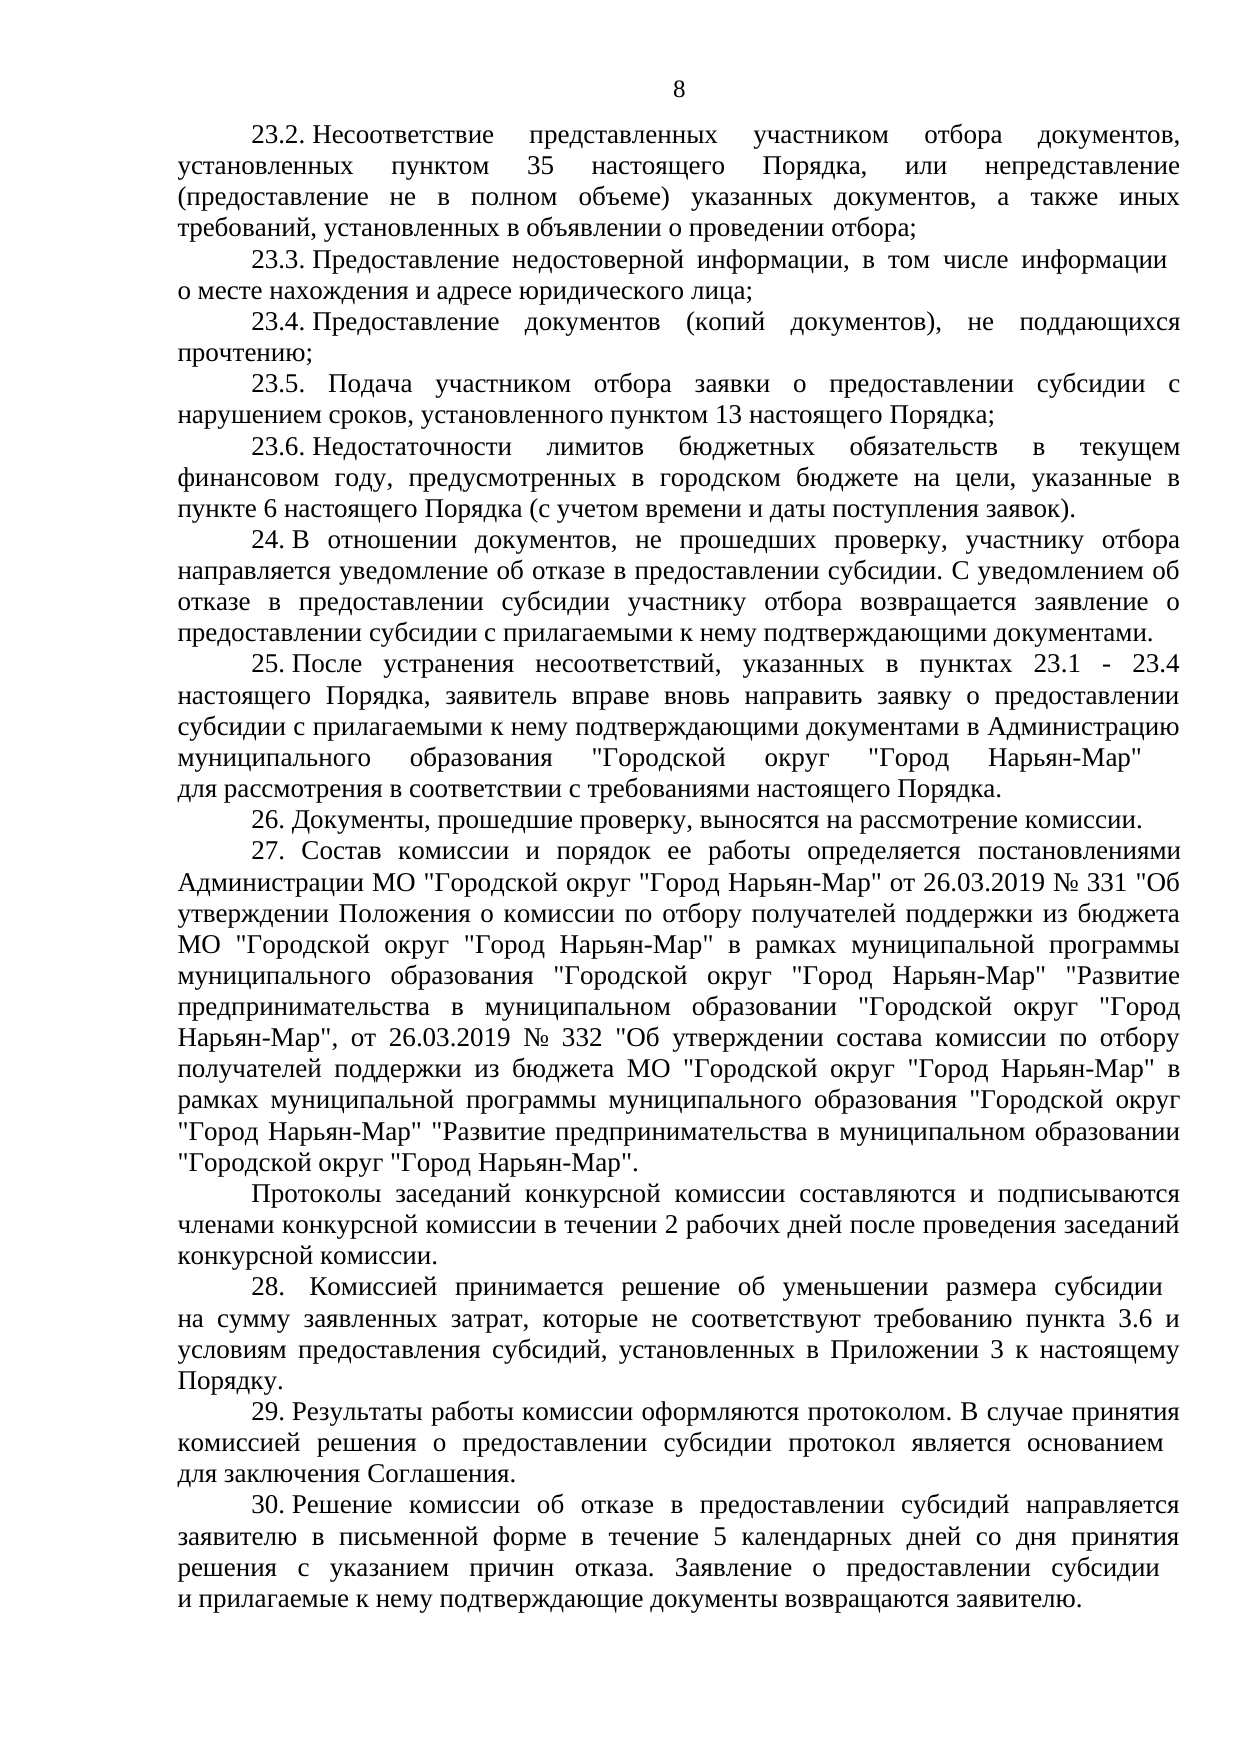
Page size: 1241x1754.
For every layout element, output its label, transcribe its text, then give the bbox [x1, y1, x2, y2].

text 24. В отношении документов, не прошедших проверку, участнику отбора направляется уведомление об отказе в предоставлении субсидии. С уведомлением об отказе в предоставлении субсидии участнику отбора возвращается заявление о предоставлении субсидии с прилагаемыми к нему подтверждающими документами. [177, 523, 1181, 648]
text 30. Решение комиссии об отказе в предоставлении субсидий направляется заявителю в письменной форме в течение 5 календарных дней со дня принятия решения с указанием причин отказа. Заявление о предоставлении субсидии и прилагаемые к нему подтверждающие документы возвращаются заявителю. [177, 1488, 1181, 1613]
text 26. Документы, прошедшие проверку, выносятся на рассмотрение комиссии. [177, 803, 1181, 834]
text 23.4. Предоставление документов (копий документов), не поддающихся прочтению; [177, 305, 1181, 367]
text 27. Состав комиссии и порядок ее работы определяется постановлениями Администрации МО "Городской округ "Город Нарьян-Мар" от 26.03.2019 № 331 "Об утверждении Положения о комиссии по отбору получателей поддержки из бюджета МО "Городской округ "Город Нарьян-Мар" в рамках муниципальной программы муниципального образования "Городской округ "Город Нарьян-Мар" "Развитие предпринимательства в муниципальном образовании "Городской округ "Город Нарьян-Мар", от 26.03.2019 № 332 "Об утверждении состава комиссии по отбору получателей поддержки из бюджета МО "Городской округ "Город Нарьян-Мар" в рамках муниципальной программы муниципального образования "Городской округ "Город Нарьян-Мар" "Развитие предпринимательства в муниципальном образовании "Городской округ "Город Нарьян-Мар". [177, 834, 1181, 1177]
text Протоколы заседаний конкурсной комиссии составляются и подписываются членами конкурсной комиссии в течении 2 рабочих дней после проведения заседаний конкурсной комиссии. [177, 1177, 1181, 1271]
text 23.5. Подача участником отбора заявки о предоставлении субсидии с нарушением сроков, установленного пунктом 13 настоящего Порядка; [177, 367, 1181, 429]
text 23.2. Несоответствие представленных участником отбора документов, установленных пунктом 35 настоящего Порядка, или непредставление (предоставление не в полном объеме) указанных документов, а также иных требований, установленных в объявлении о проведении отбора; [177, 118, 1181, 243]
text 23.6. Недостаточности лимитов бюджетных обязательств в текущем финансовом году, предусмотренных в городском бюджете на цели, указанные в пункте 6 настоящего Порядка (с учетом времени и даты поступления заявок). [177, 429, 1181, 523]
text 28. Комиссией принимается решение об уменьшении размера субсидии на сумму заявленных затрат, которые не соответствуют требованию пункта 3.6 и условиям предоставления субсидий, установленных в Приложении 3 к настоящему Порядку. [177, 1271, 1181, 1395]
text 23.3. Предоставление недостоверной информации, в том числе информации о месте нахождения и адресе юридического лица; [177, 243, 1181, 305]
text 25. После устранения несоответствий, указанных в пунктах 23.1 - 23.4 настоящего Порядка, заявитель вправе вновь направить заявку о предоставлении субсидии с прилагаемыми к нему подтверждающими документами в Администрацию муниципального образования "Городской округ "Город Нарьян-Мар" для рассмотрения в соответствии с требованиями настоящего Порядка. [177, 648, 1181, 803]
text 29. Результаты работы комиссии оформляются протоколом. В случае принятия комиссией решения о предоставлении субсидии протокол является основанием для заключения Соглашения. [177, 1395, 1181, 1488]
